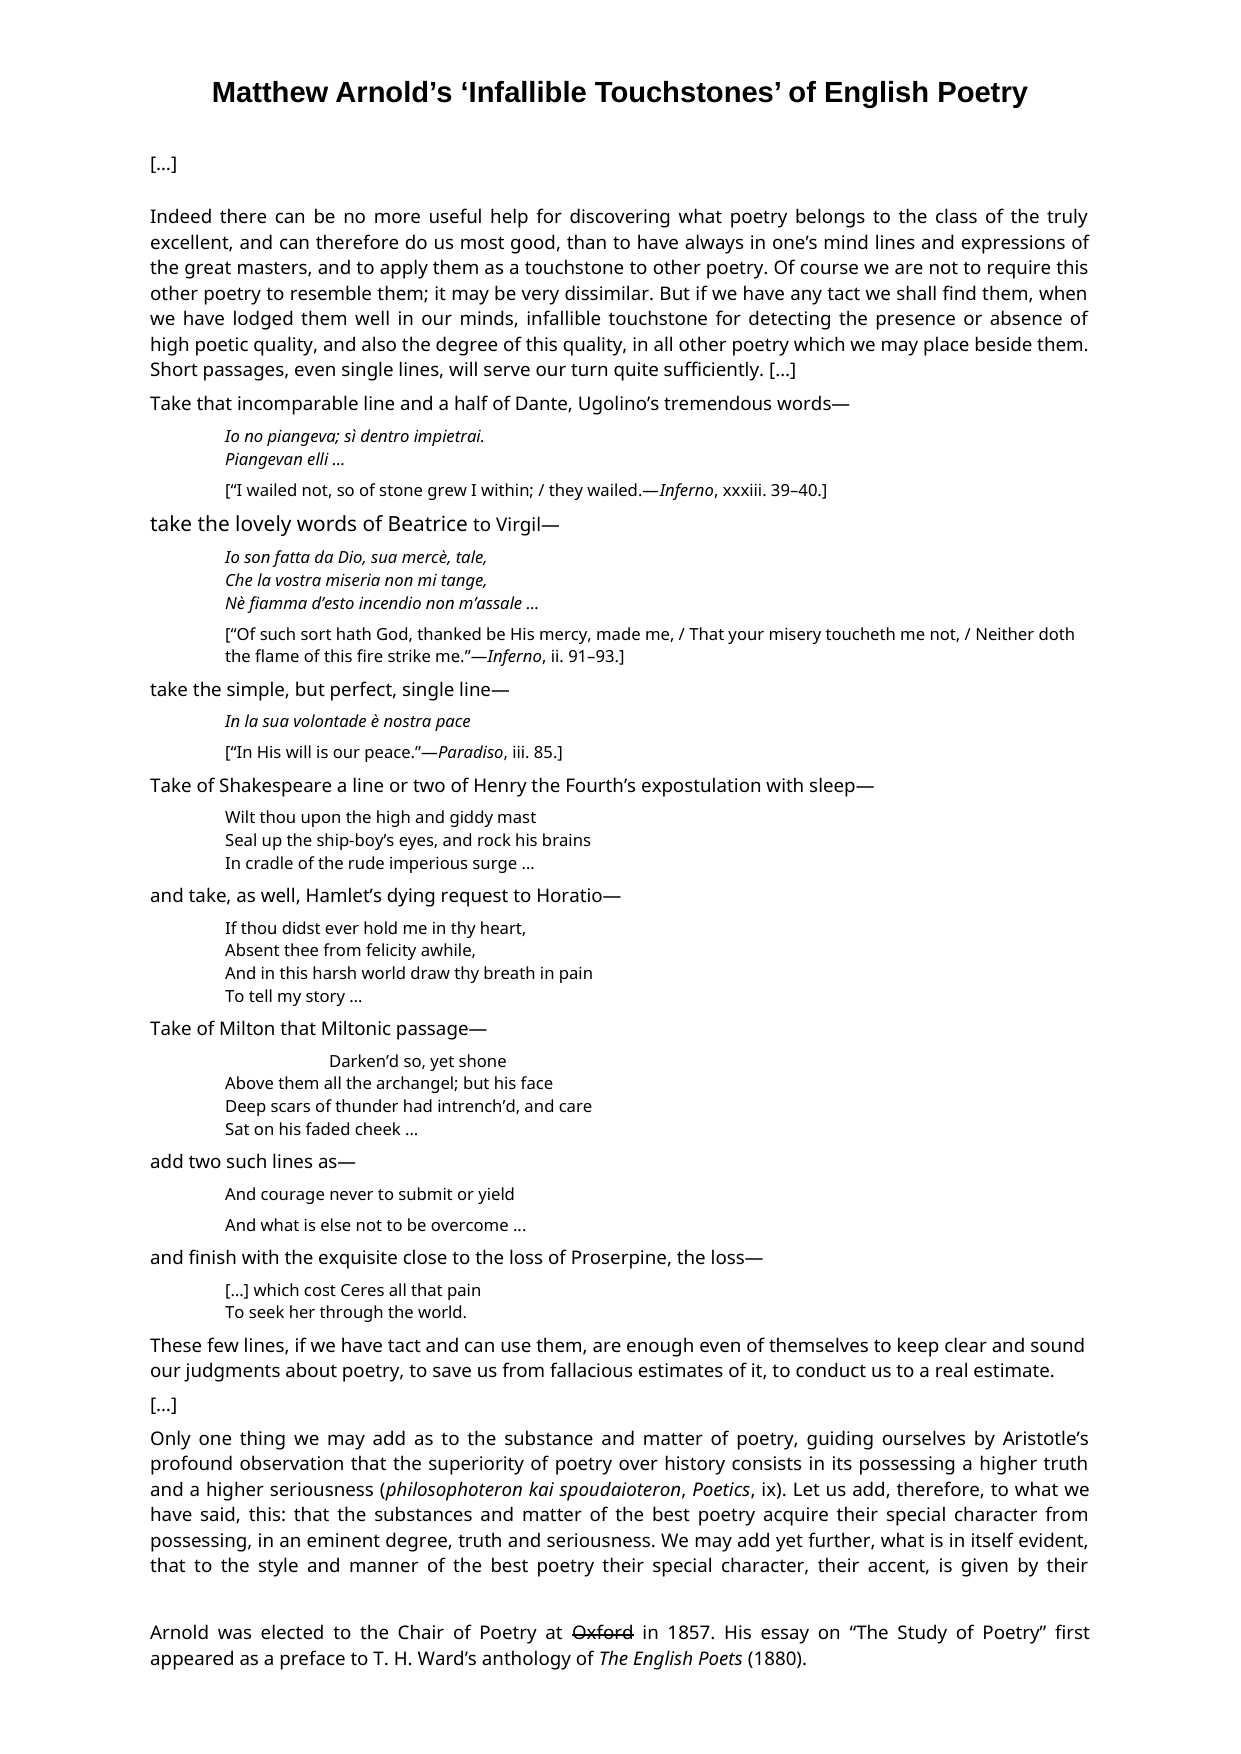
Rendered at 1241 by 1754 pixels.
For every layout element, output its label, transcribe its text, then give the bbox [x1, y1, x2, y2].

text Wilt thou upon the high and giddy mast Seal up the ship-boy’s eyes, and rock his brains In cradle of the rude imperious surge … [225, 806, 1090, 874]
text Take of Milton that Miltonic passage— [150, 1015, 1090, 1041]
text Indeed there can be no more useful help for discovering what poetry belongs to the class of the truly excellent, and can therefore do us most good, than to have always in one’s mind lines and expressions of the great masters, and to apply them as a touchstone to other poetry. Of course we are not to require this other poetry to resemble them; it may be very dissimilar. But if we have any tact we shall find them, when we have lodged them well in our minds, infallible touchstone for detecting the presence or absence of high poetic quality, and also the degree of this quality, in all other poetry which we may place beside them. Short passages, even single lines, will serve our turn quite sufficiently. […] [150, 203, 1090, 382]
text And what is else not to be overcome ... [225, 1213, 1090, 1236]
text take the lovely words of Beatrice to Virgil— [150, 509, 1090, 538]
text [“Of such sort hath God, thanked be His mercy, made me, / That your misery toucheth me not, / Neither doth the flame of this fire strike me.”—Inferno, ii. 91–93.] [225, 622, 1090, 668]
text And courage never to submit or yield [225, 1182, 1090, 1205]
text If thou didst ever hold me in thy heart, Absent thee from felicity awhile, And in this harsh world draw thy breath in pain To tell my story … [225, 916, 1090, 1007]
text and finish with the exquisite close to the loss of Proserpine, the loss— [150, 1244, 1090, 1270]
text [“I wailed not, so of stone grew I within; / they wailed.—Inferno, xxxiii. 39–40.] [225, 478, 1090, 501]
text Io no piangeva; sì dentro impietrai. Piangevan elli … [225, 424, 1090, 470]
text In la sua volontade è nostra pace [225, 710, 1090, 733]
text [150, 1425, 1090, 1578]
text and take, as well, Hamlet’s dying request to Horatio— [150, 882, 1090, 908]
text These few lines, if we have tact and can use them, are enough even of themselves to keep clear and sound our judgments about poetry, to save us from fallacious estimates of it, to conduct us to a real estimate. [150, 1332, 1090, 1383]
text Darken’d so, yet shone Above them all the archangel; but his face Deep scars of thunder had intrench’d, and care Sat on his faded cheek ... [225, 1049, 1090, 1140]
text […] [150, 1391, 1090, 1417]
text Io son fatta da Dio, sua mercè, tale, Che la vostra miseria non mi tange, Nè fiamma d’esto incendio non m’assale ... [225, 546, 1090, 614]
text Take that incomparable line and a half of Dante, Ugolino’s tremendous words— [150, 391, 1090, 416]
text Take of Shakespeare a line or two of Henry the Fourth’s expostulation with sleep— [150, 772, 1090, 798]
text add two such lines as— [150, 1148, 1090, 1174]
text […] which cost Ceres all that pain To seek her through the world. [225, 1278, 1090, 1324]
text [“In His will is our peace.”—Paradiso, iii. 85.] [225, 741, 1090, 764]
text […] [150, 150, 1090, 176]
text take the simple, but perfect, single line— [150, 676, 1090, 702]
